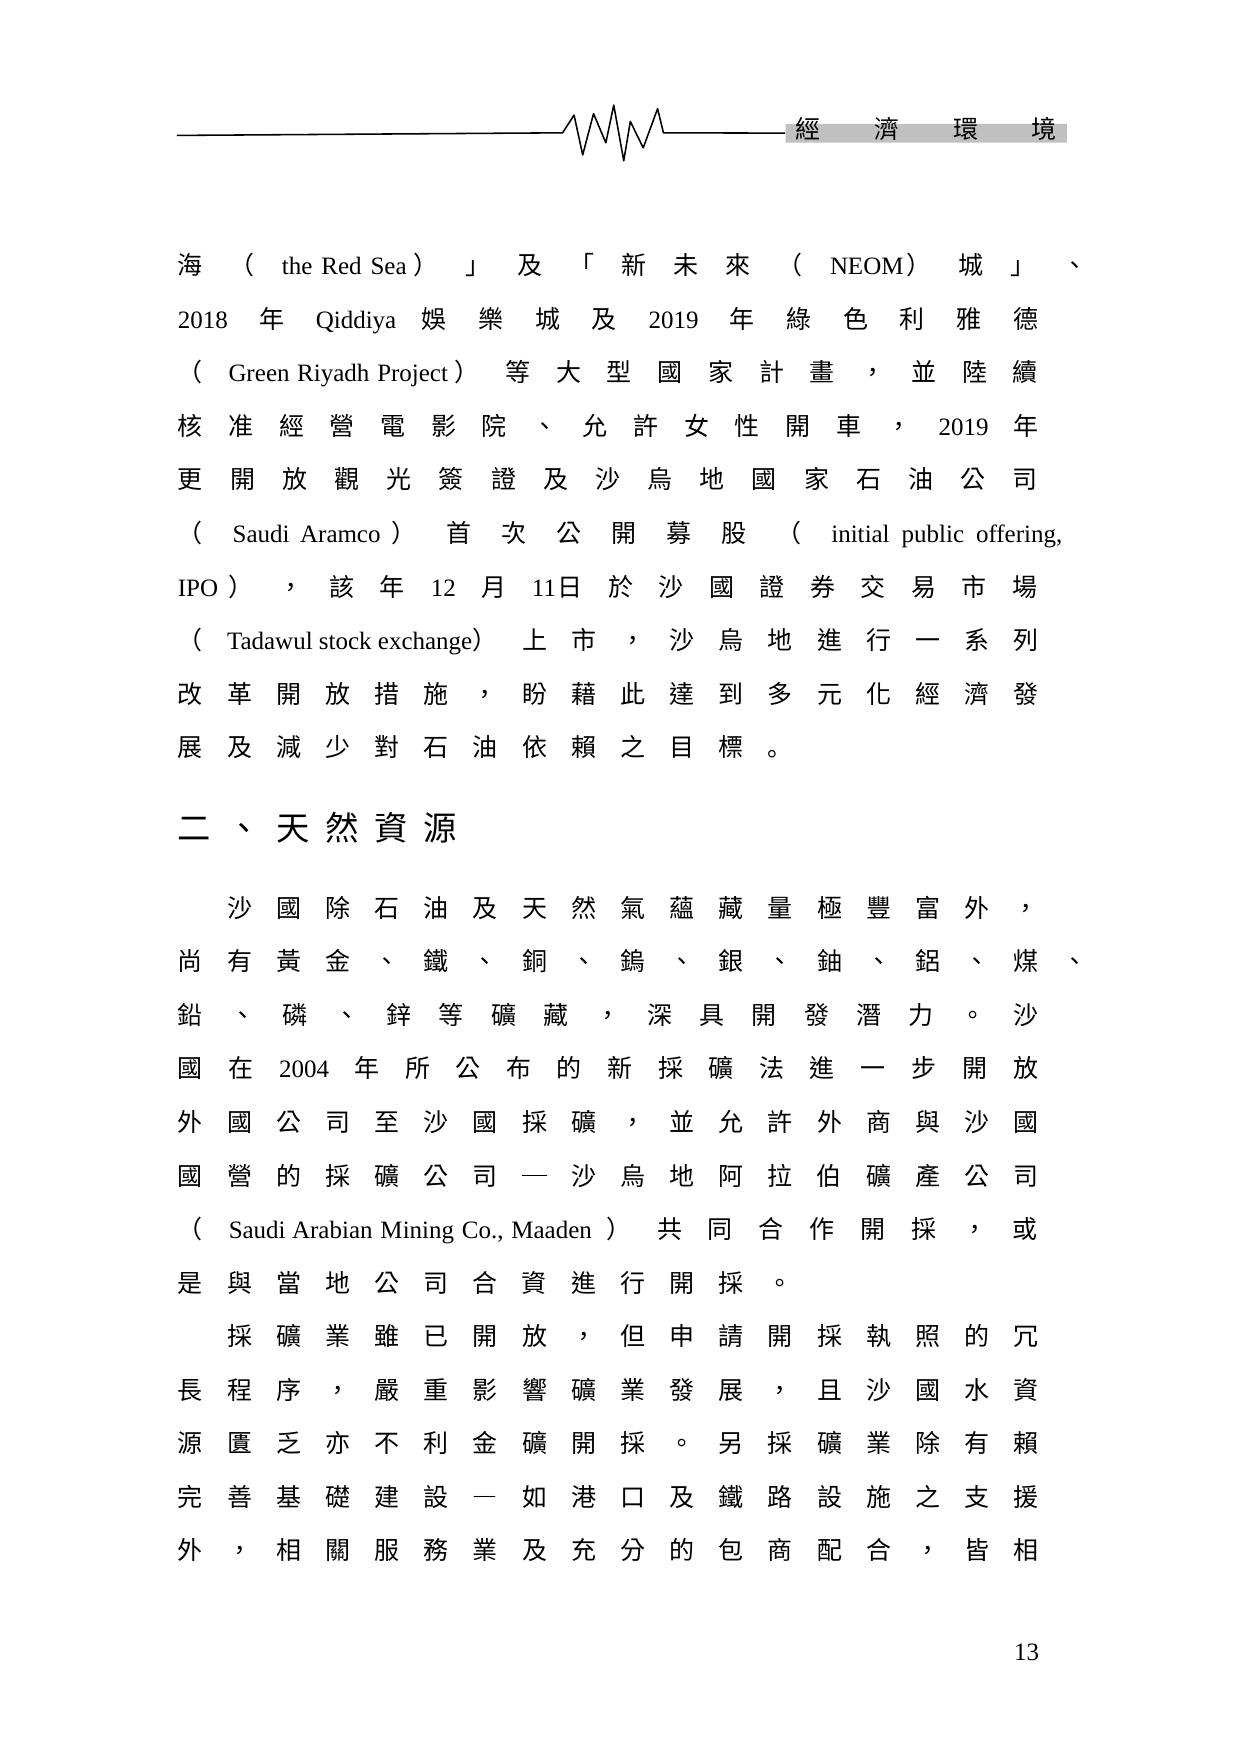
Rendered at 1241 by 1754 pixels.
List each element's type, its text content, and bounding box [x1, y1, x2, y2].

text 沙國除石油及天然氣蘊藏量極豐富外，尚有黃金、鐵、銅、鎢、銀、鈾、鋁、煤、鉛、磷、鋅等礦藏，深具開發潛力。沙國在2004年所公布的新採礦法進一步開放外國公司至沙國採礦，並允許外商與沙國國營的採礦公司─沙烏地阿拉伯礦產公司（Saudi Arabian Mining Co., Maaden）共同合作開採，或是與當地公司合資進行開採。 [178, 880, 1063, 1308]
text 二、天然資源 [178, 799, 1063, 853]
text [178, 1308, 1063, 1576]
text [178, 237, 1063, 773]
